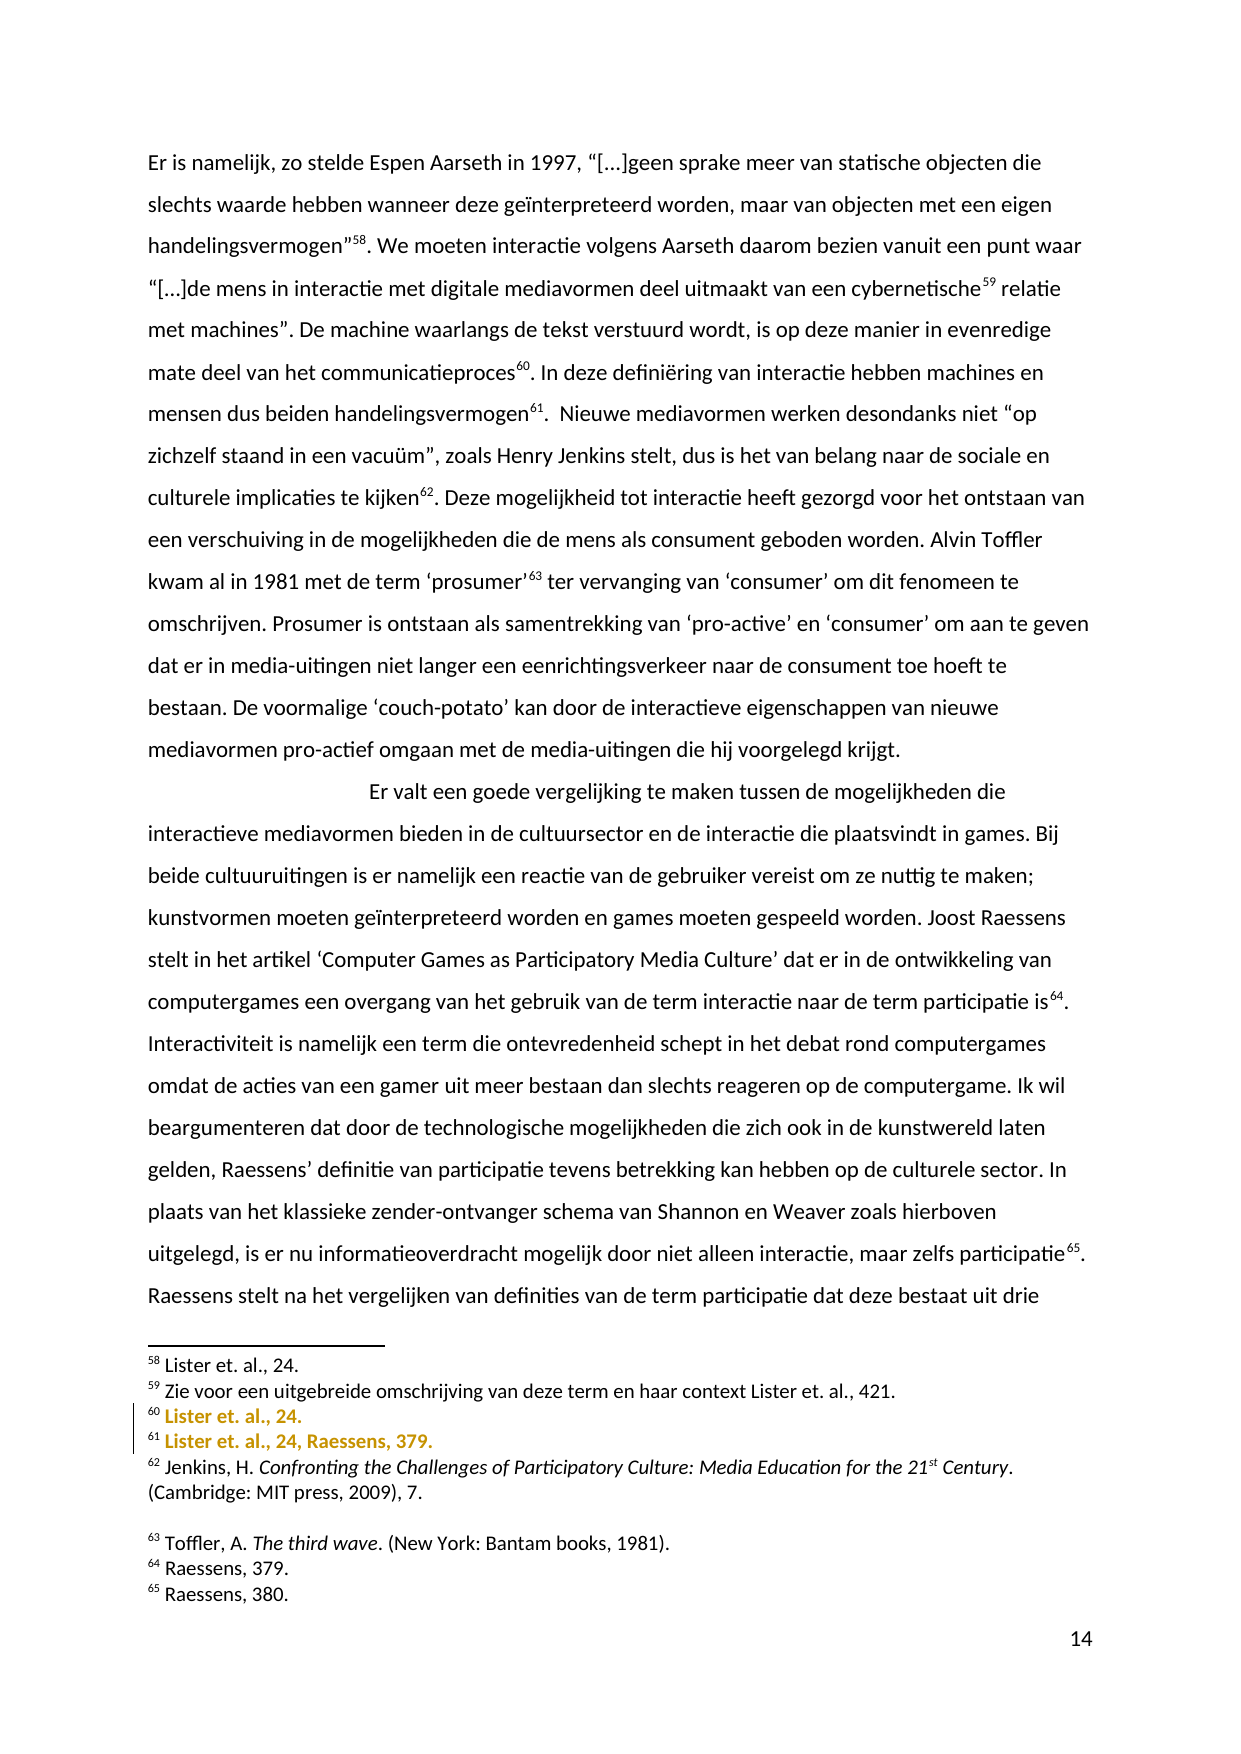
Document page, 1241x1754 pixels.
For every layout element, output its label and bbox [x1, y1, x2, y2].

text [148, 148, 1092, 1309]
